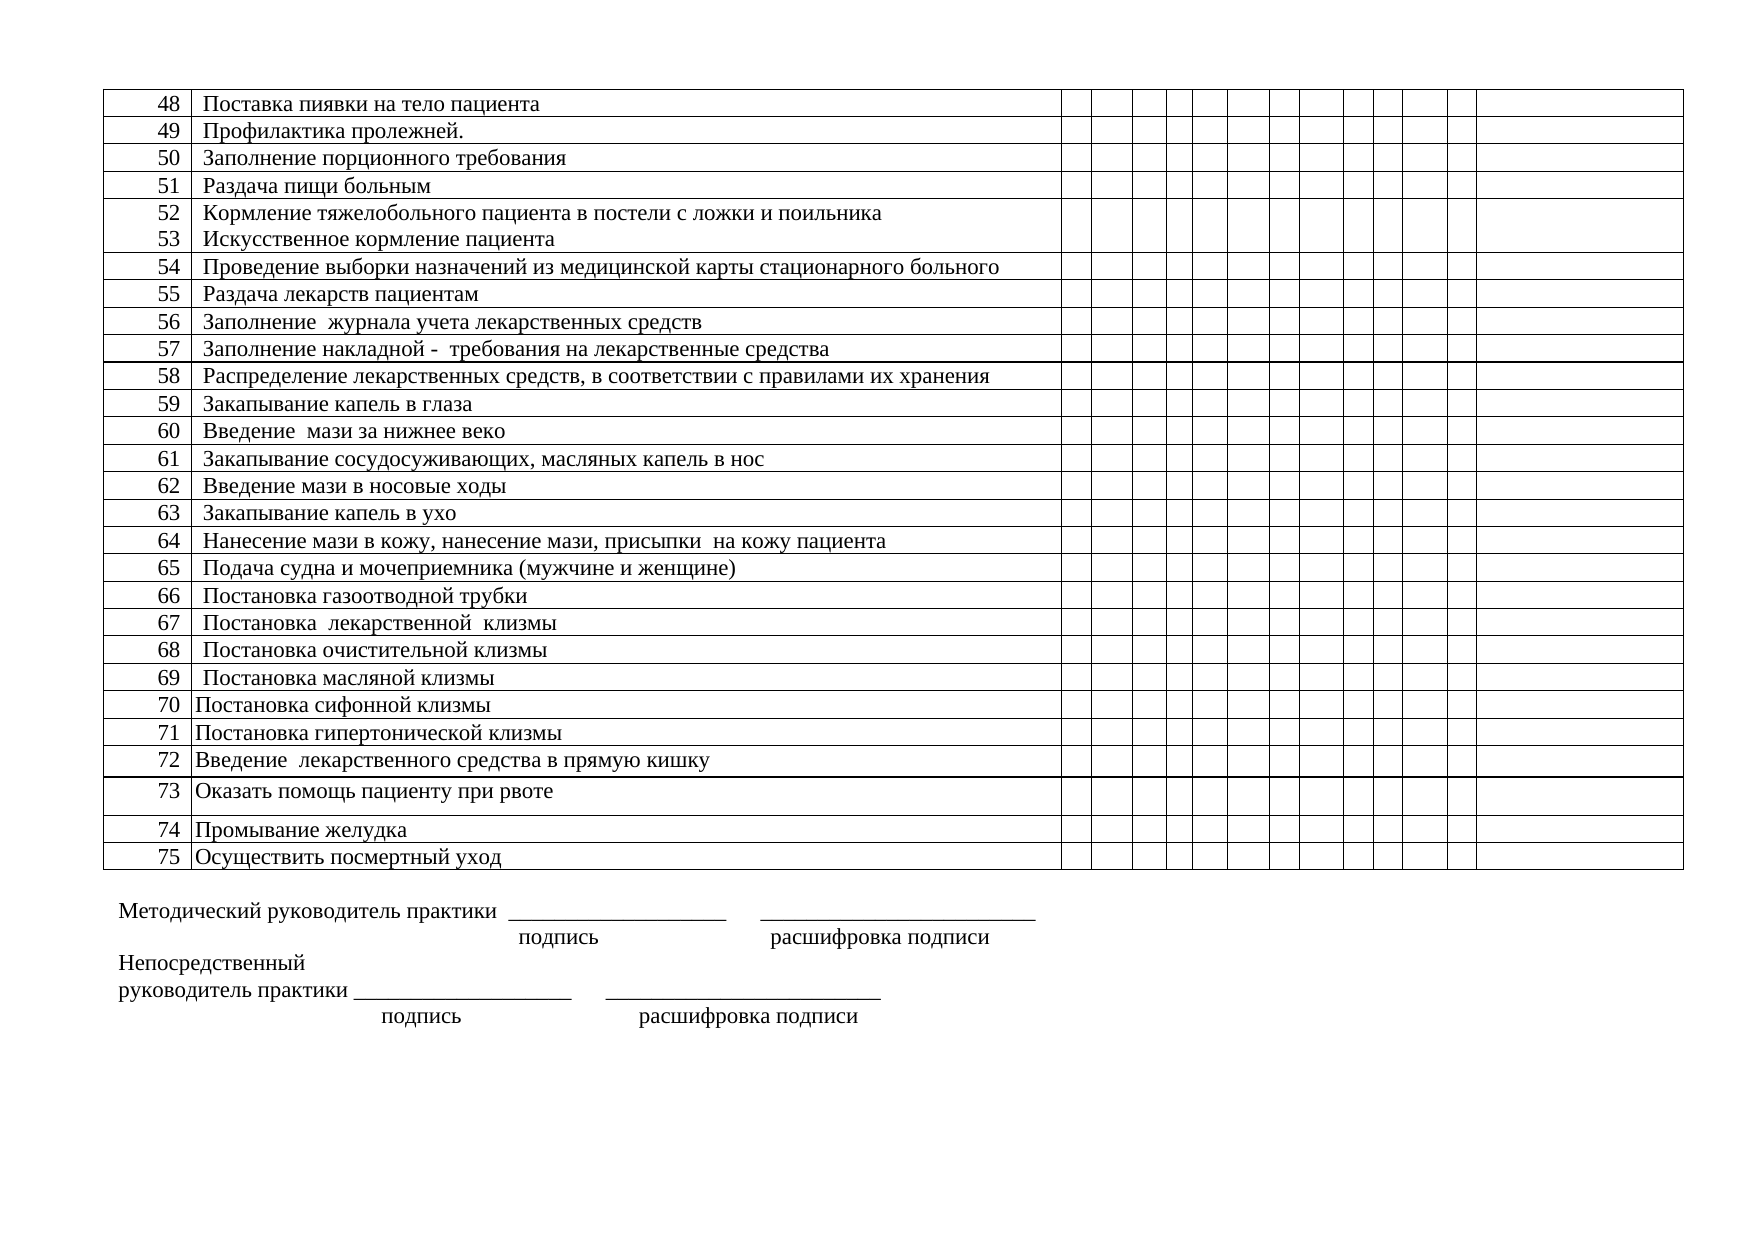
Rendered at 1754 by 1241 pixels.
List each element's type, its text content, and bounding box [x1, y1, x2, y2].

table_cell [1062, 816, 1091, 842]
table_cell [1448, 199, 1476, 252]
table_cell [1270, 778, 1299, 814]
table_cell [1228, 778, 1269, 814]
table_cell 72 [104, 746, 191, 776]
table_cell Нанесение мази в кожу, нанесение мази, присыпки на кожу пациента [192, 527, 1061, 553]
table_cell [1448, 280, 1476, 307]
table_cell [1344, 363, 1373, 389]
table_cell [1344, 472, 1373, 498]
table_cell [1167, 582, 1192, 608]
table_cell [1477, 527, 1683, 553]
table_cell [1228, 363, 1269, 389]
table_cell [1092, 417, 1132, 444]
table_cell [1448, 636, 1476, 663]
table_cell [1167, 172, 1192, 198]
text Методический руководитель практики ___________________ ________________________ [118, 897, 1636, 923]
table_cell [1477, 199, 1683, 252]
table_cell [1133, 500, 1166, 526]
table_cell [1133, 843, 1166, 869]
table_cell [1448, 664, 1476, 690]
table_cell [1403, 308, 1447, 334]
table_cell [1062, 363, 1091, 389]
table_cell [1270, 554, 1299, 581]
table_cell [1167, 636, 1192, 663]
table_cell [1092, 390, 1132, 416]
table_cell [1344, 199, 1373, 252]
table_cell [1477, 172, 1683, 198]
table_cell [1193, 582, 1227, 608]
table_cell [1374, 609, 1402, 635]
table_cell [1062, 117, 1091, 143]
table_cell [1374, 308, 1402, 334]
table_cell [1167, 746, 1192, 776]
table_cell [1270, 335, 1299, 361]
table_cell [1403, 472, 1447, 498]
table_cell [1228, 390, 1269, 416]
table_cell [1344, 280, 1373, 307]
table_cell [1062, 472, 1091, 498]
table_cell [1300, 582, 1343, 608]
table_cell [1403, 172, 1447, 198]
table_cell [1270, 199, 1299, 252]
table_cell [1167, 527, 1192, 553]
table_cell Заполнение журнала учета лекарственных средств [192, 308, 1061, 334]
table_cell [1167, 843, 1192, 869]
table_cell [1193, 172, 1227, 198]
table_cell [1300, 172, 1343, 198]
text подпись расшифровка подписи [118, 1002, 1636, 1028]
text Непосредственный [118, 949, 1636, 976]
table_cell Заполнение накладной - требования на лекарственные средства [192, 335, 1061, 361]
table_cell Оказать помощь пациенту при рвоте [192, 778, 1061, 814]
table_cell [1133, 636, 1166, 663]
table_cell [1448, 90, 1476, 116]
table_cell [1193, 554, 1227, 581]
table_cell [1448, 719, 1476, 745]
table_cell [1300, 445, 1343, 471]
table_cell [1133, 308, 1166, 334]
table_cell [1300, 144, 1343, 171]
table_cell 73 [104, 778, 191, 814]
table_cell [1193, 472, 1227, 498]
table_cell [1344, 664, 1373, 690]
table_cell [1344, 843, 1373, 869]
table_cell [1403, 144, 1447, 171]
table_cell [1344, 445, 1373, 471]
table_cell [1448, 117, 1476, 143]
table_cell [1092, 253, 1132, 279]
table_cell [1062, 778, 1091, 814]
table_cell [1374, 417, 1402, 444]
table_cell [1300, 199, 1343, 252]
table_cell [1228, 843, 1269, 869]
table_cell [1228, 172, 1269, 198]
table_cell [1374, 172, 1402, 198]
table_cell [1403, 417, 1447, 444]
table_cell [1062, 664, 1091, 690]
table_cell [1477, 691, 1683, 718]
table_cell [1167, 554, 1192, 581]
table_cell [1092, 636, 1132, 663]
table_cell [1167, 253, 1192, 279]
table_cell [1477, 308, 1683, 334]
table_cell 68 [104, 636, 191, 663]
table_cell [1300, 390, 1343, 416]
table_cell [1300, 280, 1343, 307]
table_cell [1062, 90, 1091, 116]
table_cell [1167, 335, 1192, 361]
table_cell [1270, 253, 1299, 279]
table_cell [1092, 172, 1132, 198]
table_cell [1477, 500, 1683, 526]
table_cell [1133, 445, 1166, 471]
table_cell [1448, 390, 1476, 416]
table_cell Закапывание капель в ухо [192, 500, 1061, 526]
table_cell [1193, 816, 1227, 842]
table_cell [1133, 90, 1166, 116]
table_cell [1228, 664, 1269, 690]
table_cell [1403, 816, 1447, 842]
table_cell [1448, 417, 1476, 444]
table_cell [1193, 843, 1227, 869]
table_cell [1092, 691, 1132, 718]
table_cell [1092, 609, 1132, 635]
table_cell 64 [104, 527, 191, 553]
table_cell [1193, 335, 1227, 361]
table_cell [1477, 472, 1683, 498]
table_cell [1477, 816, 1683, 842]
table_cell [1133, 582, 1166, 608]
table_cell [1193, 117, 1227, 143]
table_cell [1448, 308, 1476, 334]
table_cell [1270, 816, 1299, 842]
table_cell [1228, 144, 1269, 171]
table_cell [1374, 582, 1402, 608]
table_cell [1193, 778, 1227, 814]
table_cell [1228, 746, 1269, 776]
table_cell [1477, 746, 1683, 776]
table_cell [1133, 417, 1166, 444]
table_cell [1403, 554, 1447, 581]
table_cell [1374, 636, 1402, 663]
table_cell [1344, 582, 1373, 608]
table_cell [1133, 527, 1166, 553]
table_cell 63 [104, 500, 191, 526]
table_cell [1133, 816, 1166, 842]
table_cell Постановка гипертонической клизмы [192, 719, 1061, 745]
table_cell [1374, 472, 1402, 498]
table_cell [1092, 527, 1132, 553]
table_cell [1374, 691, 1402, 718]
table_cell [1300, 778, 1343, 814]
table_cell Подача судна и мочеприемника (мужчине и женщине) [192, 554, 1061, 581]
table_cell [1270, 90, 1299, 116]
table_cell [1448, 746, 1476, 776]
table_cell [1193, 527, 1227, 553]
table_cell [1193, 390, 1227, 416]
table_cell 59 [104, 390, 191, 416]
table_cell Постановка газоотводной трубки [192, 582, 1061, 608]
table_cell [1133, 280, 1166, 307]
table_cell [1167, 500, 1192, 526]
table_cell [1092, 472, 1132, 498]
table_cell [1092, 816, 1132, 842]
table_cell [1193, 363, 1227, 389]
table_cell [1092, 746, 1132, 776]
table_cell [1228, 527, 1269, 553]
table_cell [1270, 691, 1299, 718]
table_cell [1270, 417, 1299, 444]
table_cell [1062, 390, 1091, 416]
table_cell [1477, 609, 1683, 635]
table_cell 66 [104, 582, 191, 608]
table_cell [1374, 746, 1402, 776]
table_cell [1062, 144, 1091, 171]
table_cell [1193, 199, 1227, 252]
table_cell [1062, 554, 1091, 581]
table_cell [1344, 417, 1373, 444]
table_cell [1092, 554, 1132, 581]
table_cell [1403, 719, 1447, 745]
table_cell [1193, 253, 1227, 279]
table_cell [1167, 90, 1192, 116]
table_cell [1062, 719, 1091, 745]
table_cell [1374, 335, 1402, 361]
table_cell [1133, 664, 1166, 690]
table_cell [1344, 253, 1373, 279]
table_cell [1133, 199, 1166, 252]
table_cell [1344, 335, 1373, 361]
table_cell [1270, 172, 1299, 198]
table_cell [1344, 554, 1373, 581]
table_cell [1092, 363, 1132, 389]
table_cell 67 [104, 609, 191, 635]
table_cell [1270, 582, 1299, 608]
table_cell 61 [104, 445, 191, 471]
table_cell [1344, 719, 1373, 745]
table_cell [1133, 472, 1166, 498]
table_cell [1344, 816, 1373, 842]
table_cell Постановка масляной клизмы [192, 664, 1061, 690]
table_cell [1403, 335, 1447, 361]
table_cell [1092, 843, 1132, 869]
table_cell [1167, 363, 1192, 389]
table_cell 69 [104, 664, 191, 690]
table_cell [1133, 390, 1166, 416]
table_cell [1344, 778, 1373, 814]
table_cell [1403, 90, 1447, 116]
table_cell [1344, 308, 1373, 334]
table_cell [1167, 664, 1192, 690]
table_cell [1167, 117, 1192, 143]
table_cell Осуществить посмертный уход [192, 843, 1061, 869]
table_cell [1448, 527, 1476, 553]
table_cell [1092, 308, 1132, 334]
table_cell [1300, 253, 1343, 279]
table_cell [1477, 390, 1683, 416]
table_cell [1344, 636, 1373, 663]
table_cell [1270, 500, 1299, 526]
table_cell [1300, 417, 1343, 444]
table_cell Постановка сифонной клизмы [192, 691, 1061, 718]
table_cell [1403, 609, 1447, 635]
table_cell [1477, 664, 1683, 690]
table_cell [1448, 172, 1476, 198]
table_cell [1374, 445, 1402, 471]
table_cell [1193, 90, 1227, 116]
table_cell [1062, 500, 1091, 526]
table_cell [1270, 609, 1299, 635]
table_cell [1374, 778, 1402, 814]
table_cell [1062, 335, 1091, 361]
table_cell [1228, 308, 1269, 334]
table_cell [1228, 691, 1269, 718]
table_cell [1062, 172, 1091, 198]
table_cell [1374, 280, 1402, 307]
table_cell [1062, 843, 1091, 869]
table_cell [1270, 363, 1299, 389]
table_cell [1300, 363, 1343, 389]
table_cell [1300, 719, 1343, 745]
table_cell [1403, 843, 1447, 869]
table_cell [1193, 280, 1227, 307]
table_cell [1092, 778, 1132, 814]
table_cell [1133, 746, 1166, 776]
table_cell [1167, 719, 1192, 745]
table_cell 75 [104, 843, 191, 869]
table_cell [1167, 445, 1192, 471]
table_cell [1300, 335, 1343, 361]
table_cell [1167, 609, 1192, 635]
table_cell 52 53 [104, 199, 191, 252]
table_cell [1133, 144, 1166, 171]
table_cell [1448, 582, 1476, 608]
table_cell [1228, 636, 1269, 663]
table_cell 51 [104, 172, 191, 198]
table_cell [1167, 417, 1192, 444]
table_cell [1228, 582, 1269, 608]
table_cell [1167, 308, 1192, 334]
table_cell 62 [104, 472, 191, 498]
table_cell [1374, 527, 1402, 553]
table_cell [1403, 363, 1447, 389]
table_cell [1374, 816, 1402, 842]
table_cell [1270, 308, 1299, 334]
table_cell [1477, 253, 1683, 279]
table_cell [1477, 363, 1683, 389]
table_cell [1448, 363, 1476, 389]
table_cell [1133, 778, 1166, 814]
table_cell [1403, 390, 1447, 416]
table_cell Закапывание сосудосуживающих, масляных капель в нос [192, 445, 1061, 471]
table_cell [1228, 609, 1269, 635]
table_cell [1374, 117, 1402, 143]
table_cell [1477, 280, 1683, 307]
table_cell [1092, 445, 1132, 471]
table_cell Раздача лекарств пациентам [192, 280, 1061, 307]
table_cell 70 [104, 691, 191, 718]
table_cell [1344, 172, 1373, 198]
table_cell [1403, 636, 1447, 663]
table_cell Профилактика пролежней. [192, 117, 1061, 143]
table_cell [1270, 280, 1299, 307]
table_cell [1062, 253, 1091, 279]
table_cell [1270, 117, 1299, 143]
table_cell [1092, 719, 1132, 745]
table_cell [1300, 500, 1343, 526]
table_cell [1344, 90, 1373, 116]
table_cell [1374, 253, 1402, 279]
table_cell [1062, 445, 1091, 471]
table_cell [1270, 144, 1299, 171]
table_cell [1300, 691, 1343, 718]
table_cell [1133, 554, 1166, 581]
table_cell [1374, 390, 1402, 416]
table_cell 58 [104, 363, 191, 389]
table_cell [1062, 308, 1091, 334]
table_cell [1193, 691, 1227, 718]
table_cell [1448, 335, 1476, 361]
table_cell [1477, 335, 1683, 361]
table_cell [1403, 117, 1447, 143]
table_cell [1133, 609, 1166, 635]
table_cell [1092, 500, 1132, 526]
table_cell 55 [104, 280, 191, 307]
table_cell 49 [104, 117, 191, 143]
table_cell [1133, 117, 1166, 143]
table_cell [1300, 554, 1343, 581]
table_cell [1092, 199, 1132, 252]
table_cell [1300, 472, 1343, 498]
table_cell [1448, 253, 1476, 279]
table_cell [1403, 500, 1447, 526]
table_cell [1270, 390, 1299, 416]
table_cell [1477, 417, 1683, 444]
table_cell [1477, 445, 1683, 471]
table_cell [1092, 335, 1132, 361]
table_cell [1300, 609, 1343, 635]
table_cell [1228, 280, 1269, 307]
table_cell 56 [104, 308, 191, 334]
table_cell [1374, 554, 1402, 581]
table_cell [1403, 527, 1447, 553]
table_cell [1228, 199, 1269, 252]
table_cell [1300, 117, 1343, 143]
table_cell [1477, 719, 1683, 745]
table_cell [1448, 445, 1476, 471]
table_cell Введение лекарственного средства в прямую кишку [192, 746, 1061, 776]
table_cell [1062, 280, 1091, 307]
table_cell [1228, 117, 1269, 143]
table_cell [1062, 199, 1091, 252]
table_cell [1403, 746, 1447, 776]
table_cell [1344, 609, 1373, 635]
table_cell [1228, 335, 1269, 361]
table_cell [1167, 472, 1192, 498]
table_cell [1062, 527, 1091, 553]
table_cell Распределение лекарственных средств, в соответствии с правилами их хранения [192, 363, 1061, 389]
table_cell [1092, 144, 1132, 171]
table_cell Закапывание капель в глаза [192, 390, 1061, 416]
table_cell 74 [104, 816, 191, 842]
table_cell [1228, 500, 1269, 526]
table_cell [1167, 816, 1192, 842]
table_cell [1193, 445, 1227, 471]
table_cell [1193, 719, 1227, 745]
table_cell [1344, 691, 1373, 718]
table_cell [1403, 664, 1447, 690]
table_cell [1300, 527, 1343, 553]
table_cell [1344, 500, 1373, 526]
table_cell [1092, 90, 1132, 116]
table_cell [1133, 335, 1166, 361]
table_cell [1167, 691, 1192, 718]
table_cell [1193, 636, 1227, 663]
table_cell [1403, 778, 1447, 814]
table_cell [1270, 746, 1299, 776]
table_cell [1448, 816, 1476, 842]
table_cell [1133, 363, 1166, 389]
table_cell [1403, 691, 1447, 718]
table_cell Раздача пищи больным [192, 172, 1061, 198]
table_cell [1167, 280, 1192, 307]
table_cell [1167, 199, 1192, 252]
table_cell [1374, 664, 1402, 690]
table_cell Введение мази за нижнее веко [192, 417, 1061, 444]
table_cell [1193, 609, 1227, 635]
table_cell [1270, 636, 1299, 663]
table_cell [1062, 636, 1091, 663]
table_cell Постановка очистительной клизмы [192, 636, 1061, 663]
table_cell [1448, 554, 1476, 581]
table_cell [1448, 691, 1476, 718]
table_cell [1344, 144, 1373, 171]
table_cell [1374, 363, 1402, 389]
table_cell [1270, 843, 1299, 869]
table_cell 54 [104, 253, 191, 279]
table_cell [1270, 527, 1299, 553]
table_cell [1092, 117, 1132, 143]
table_cell [1133, 691, 1166, 718]
table_cell [1193, 746, 1227, 776]
table_cell [1133, 719, 1166, 745]
table_cell [1193, 500, 1227, 526]
table_cell 57 [104, 335, 191, 361]
table_cell [1403, 199, 1447, 252]
table_cell [1477, 636, 1683, 663]
table_cell 48 [104, 90, 191, 116]
table_cell [1092, 582, 1132, 608]
table_cell Постановка лекарственной клизмы [192, 609, 1061, 635]
table_cell [1300, 90, 1343, 116]
table_cell [1228, 90, 1269, 116]
table_cell [1133, 172, 1166, 198]
table_cell [1374, 144, 1402, 171]
table_cell [1228, 253, 1269, 279]
table_cell [1167, 390, 1192, 416]
table_cell Поставка пиявки на тело пациента [192, 90, 1061, 116]
table_cell [1228, 445, 1269, 471]
table_cell [1344, 390, 1373, 416]
table_cell [1448, 843, 1476, 869]
table_cell [1374, 500, 1402, 526]
table_cell Кормление тяжелобольного пациента в постели с ложки и поильника Искусственное кормление пациента [192, 199, 1061, 252]
table_cell Промывание желудка [192, 816, 1061, 842]
table_cell 50 [104, 144, 191, 171]
table_cell 65 [104, 554, 191, 581]
table_cell [1477, 90, 1683, 116]
table_cell [1477, 582, 1683, 608]
table_cell [1448, 472, 1476, 498]
table_cell [1448, 144, 1476, 171]
table_cell [1300, 843, 1343, 869]
table_cell [1092, 280, 1132, 307]
table_cell [1270, 719, 1299, 745]
table_cell [1300, 816, 1343, 842]
table_cell [1448, 500, 1476, 526]
table_cell [1062, 609, 1091, 635]
table_cell [1448, 778, 1476, 814]
table_cell [1374, 843, 1402, 869]
table_cell [1403, 445, 1447, 471]
table_cell [1193, 664, 1227, 690]
table_cell [1403, 582, 1447, 608]
table_cell [1477, 778, 1683, 814]
table_cell 60 [104, 417, 191, 444]
table_cell [1193, 417, 1227, 444]
table_cell [1270, 664, 1299, 690]
table_cell [1403, 280, 1447, 307]
table_cell [1167, 778, 1192, 814]
table_cell [1228, 816, 1269, 842]
table_cell [1344, 117, 1373, 143]
table_cell [1228, 472, 1269, 498]
text подпись расшифровка подписи [118, 923, 1636, 949]
table_cell [1062, 746, 1091, 776]
table_cell [1374, 90, 1402, 116]
table_cell [1477, 117, 1683, 143]
table_cell [1228, 417, 1269, 444]
table_cell [1300, 746, 1343, 776]
table_cell [1062, 417, 1091, 444]
table_cell [1270, 472, 1299, 498]
table_cell 71 [104, 719, 191, 745]
table_cell [1228, 719, 1269, 745]
table_cell [1300, 308, 1343, 334]
table_cell [1477, 843, 1683, 869]
table_cell [1300, 664, 1343, 690]
table_cell [1374, 199, 1402, 252]
table_cell [1228, 554, 1269, 581]
table_cell Заполнение порционного требования [192, 144, 1061, 171]
table_cell [1092, 664, 1132, 690]
table_cell [1477, 554, 1683, 581]
text руководитель практики ___________________ ________________________ [118, 976, 1636, 1002]
table_cell [1344, 527, 1373, 553]
table_cell [1477, 144, 1683, 171]
table_cell [1062, 582, 1091, 608]
table_cell [1193, 144, 1227, 171]
table_cell [1344, 746, 1373, 776]
table_cell [1167, 144, 1192, 171]
table_cell [1403, 253, 1447, 279]
table_cell [1300, 636, 1343, 663]
table_cell [1448, 609, 1476, 635]
table_cell [1133, 253, 1166, 279]
table_cell [1193, 308, 1227, 334]
table_cell [1062, 691, 1091, 718]
table_cell Проведение выборки назначений из медицинской карты стационарного больного [192, 253, 1061, 279]
table_cell [1374, 719, 1402, 745]
table_cell [1270, 445, 1299, 471]
table_cell Введение мази в носовые ходы [192, 472, 1061, 498]
